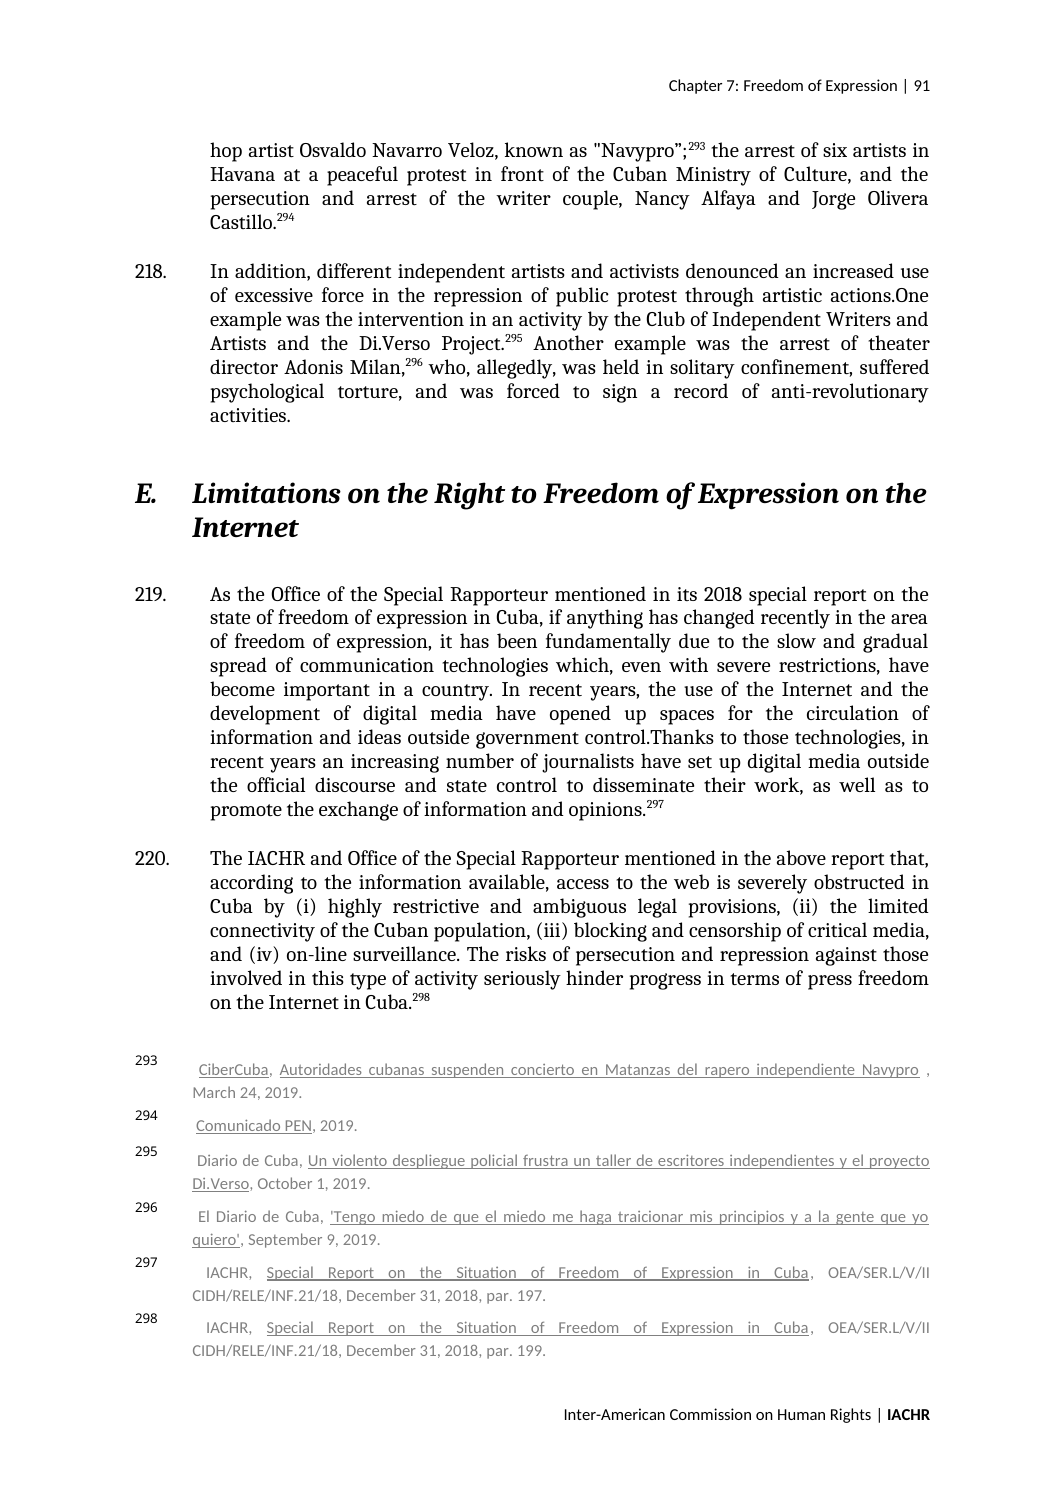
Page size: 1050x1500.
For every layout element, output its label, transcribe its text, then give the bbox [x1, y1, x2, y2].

list En response to the Decree, independent artists, known as “artivists," are reported to have launched the #NoAlDecreto campaign349 and to have had their rights restricted. Thus, incidents recorded included the arrest of the rappers Lázaro Leonardo Rodríguez Betancourt, known as "Pupito en Sy" and Maikel Castillo Pérez, known as Maikel el Obsorbo, who are allegedly being persecuted for voicing their opposition to Decree No. 349 and the Cuban regime. According to the information available, the former was released, while the latter is to serve a year and a half in prison for the crime of “assault.” Likewise, the artists Yanelis Núñez and Nonardo have reportedly gone into exile in Spain due to the constant harassment against them. Other reported developments include the suspension of the concert of hip-hop artist Osvaldo Navarro Veloz, known as "Navypro”; the arrest of six artists in Havana at a peaceful protest in front of the Cuban Ministry of Culture, and the persecution and arrest of the writer couple, Nancy Alfaya and Jorge Olivera Castillo. [135, 139, 930, 235]
list As the Office of the Special Rapporteur mentioned in its 2018 special report on the state of freedom of expression in Cuba, if anything has changed recently in the area of freedom of expression, it has been fundamentally due to the slow and gradual spread of communication technologies which, even with severe restrictions, have become important in a country. In recent years, the use of the Internet and the development of digital media have opened up spaces for the circulation of information and ideas outside government control.Thanks to those technologies, in recent years an increasing number of journalists have set up digital media outside the official discourse and state control to disseminate their work, as well as to promote the exchange of information and opinions. [135, 582, 930, 822]
subtitle Limitations on the Right to Freedom of Expression on the Internet [135, 478, 930, 545]
list In addition, different independent artists and activists denounced an increased use of excessive force in the repression of public protest through artistic actions.One example was the intervention in an activity by the Club of Independent Writers and Artists and the Di.Verso Project. Another example was the arrest of theater director Adonis Milan, who, allegedly, was held in solitary confinement, suffered psychological torture, and was forced to sign a record of anti-revolutionary activities. [135, 260, 930, 428]
list The IACHR and Office of the Special Rapporteur mentioned in the above report that, according to the information available, access to the web is severely obstructed in Cuba by (i) highly restrictive and ambiguous legal provisions, (ii) the limited connectivity of the Cuban population, (iii) blocking and censorship of critical media, and (iv) on-line surveillance. The risks of persecution and repression against those involved in this type of activity seriously hinder progress in terms of press freedom on the Internet in Cuba. [135, 847, 930, 1014]
